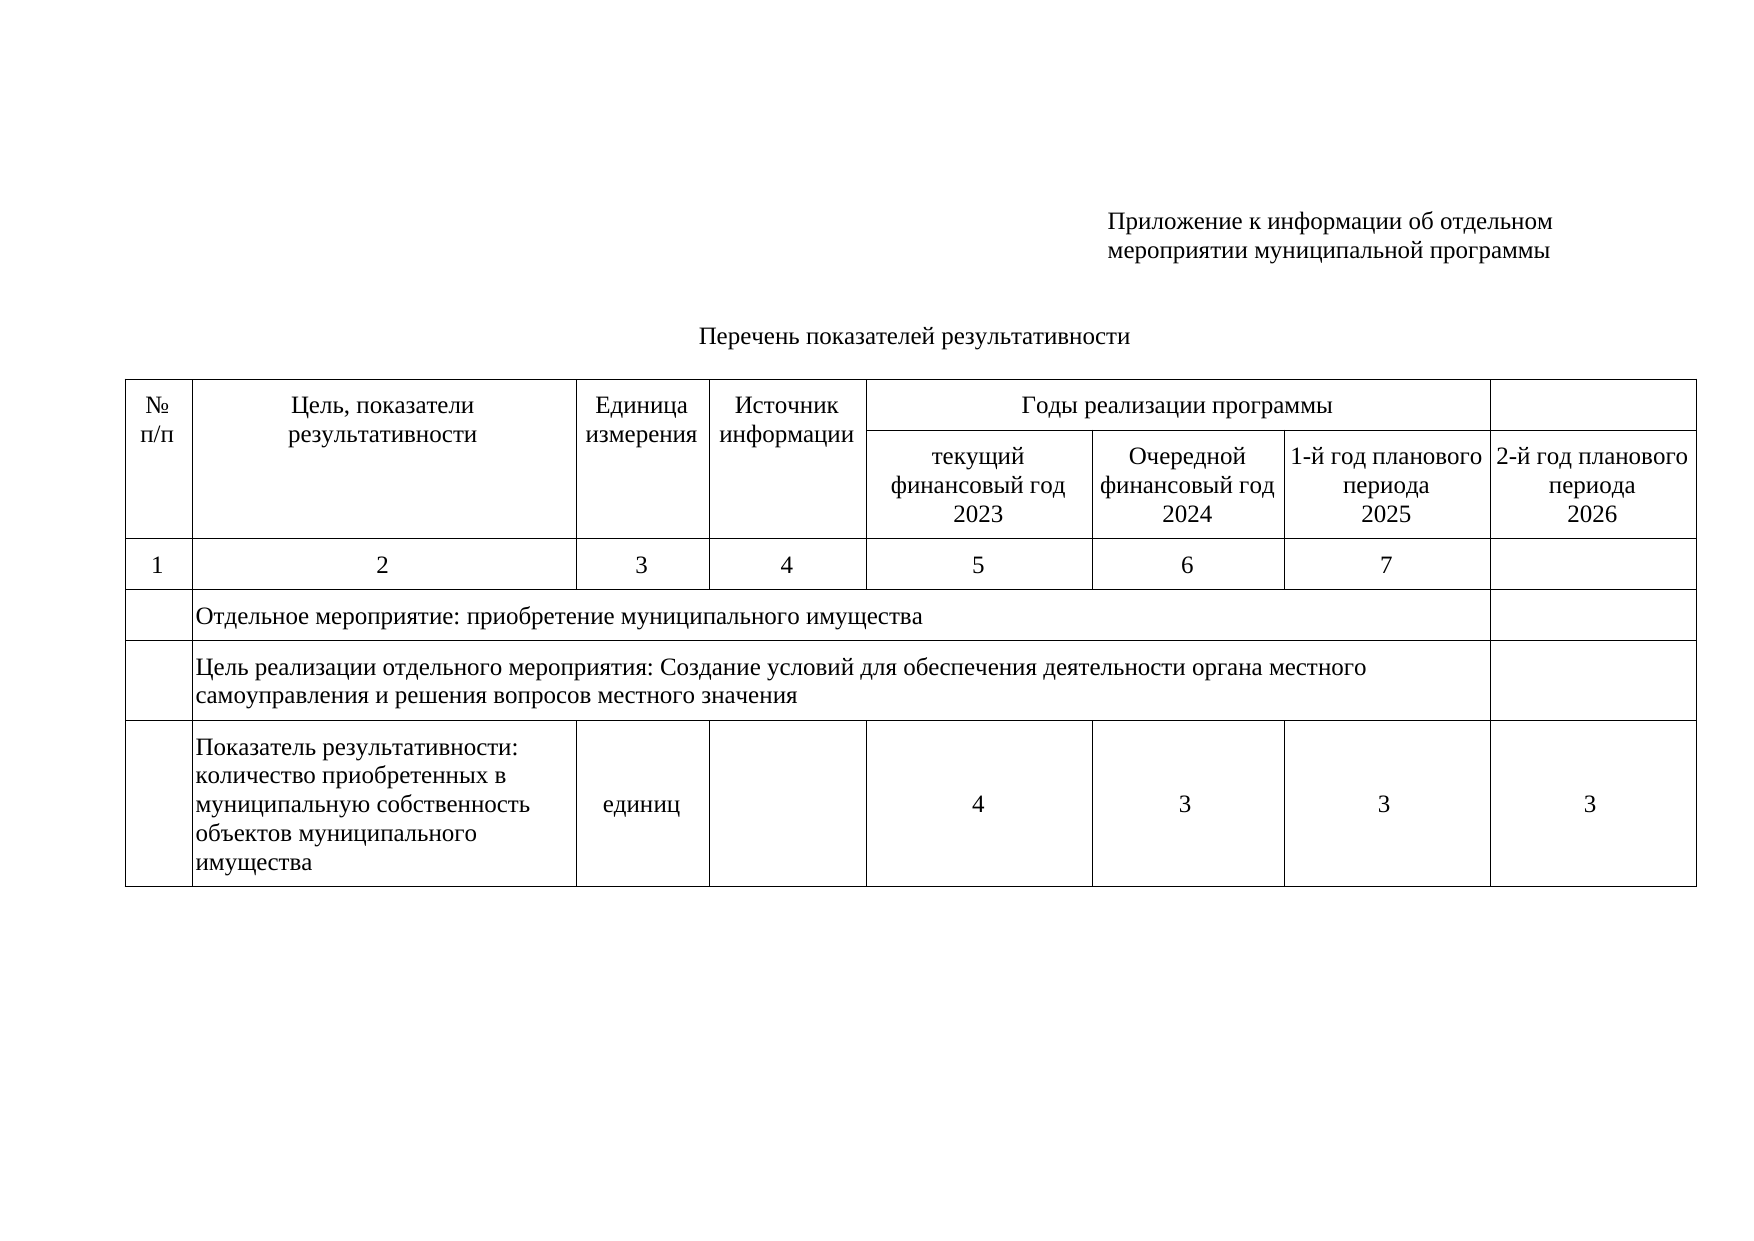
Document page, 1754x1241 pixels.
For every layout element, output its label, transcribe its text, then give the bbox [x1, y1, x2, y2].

table_cell Отдельное мероприятие: приобретение муниципального имущества [193, 590, 1490, 640]
table_cell [126, 721, 192, 886]
table_cell [1491, 641, 1696, 720]
table_cell 2-й год планового периода 2026 [1491, 431, 1696, 538]
table_header Единица измерения [577, 380, 709, 538]
table_header Годы реализации программы [867, 380, 1490, 429]
table_cell [710, 721, 866, 886]
table_cell Очередной финансовый год 2024 [1093, 431, 1284, 538]
table_cell текущий финансовый год 2023 [867, 431, 1092, 538]
table_cell 7 [1285, 539, 1490, 589]
table_cell 3 [577, 539, 709, 589]
table_header № п/п [126, 380, 192, 538]
text Перечень показателей результативности [118, 321, 1636, 350]
table_cell 5 [867, 539, 1092, 589]
table_cell [126, 641, 192, 720]
table_cell 3 [1285, 721, 1490, 886]
table_cell 6 [1093, 539, 1284, 589]
table_header Источник информации [710, 380, 866, 538]
table_header [1491, 380, 1696, 429]
table_cell Показатель результативности: количество приобретенных в муниципальную собственность объектов муниципального имущества [193, 721, 576, 886]
table_cell 2 [193, 539, 576, 589]
table_cell [1491, 539, 1696, 589]
table_cell 4 [867, 721, 1092, 886]
table_cell 1-й год планового периода 2025 [1285, 431, 1490, 538]
table_cell 1 [126, 539, 192, 589]
table_cell единиц [577, 721, 709, 886]
table_cell [126, 590, 192, 640]
table_cell Цель реализации отдельного мероприятия: Создание условий для обеспечения деятельности органа местного самоуправления и решения вопросов местного значения [193, 641, 1490, 720]
table_cell 3 [1093, 721, 1284, 886]
table_cell 3 [1491, 721, 1696, 886]
table_header Цель, показатели результативности [193, 380, 576, 538]
text Приложение к информации об отдельном мероприятии муниципальной программы [1107, 206, 1636, 263]
table_cell 4 [710, 539, 866, 589]
table_cell [1491, 590, 1696, 640]
